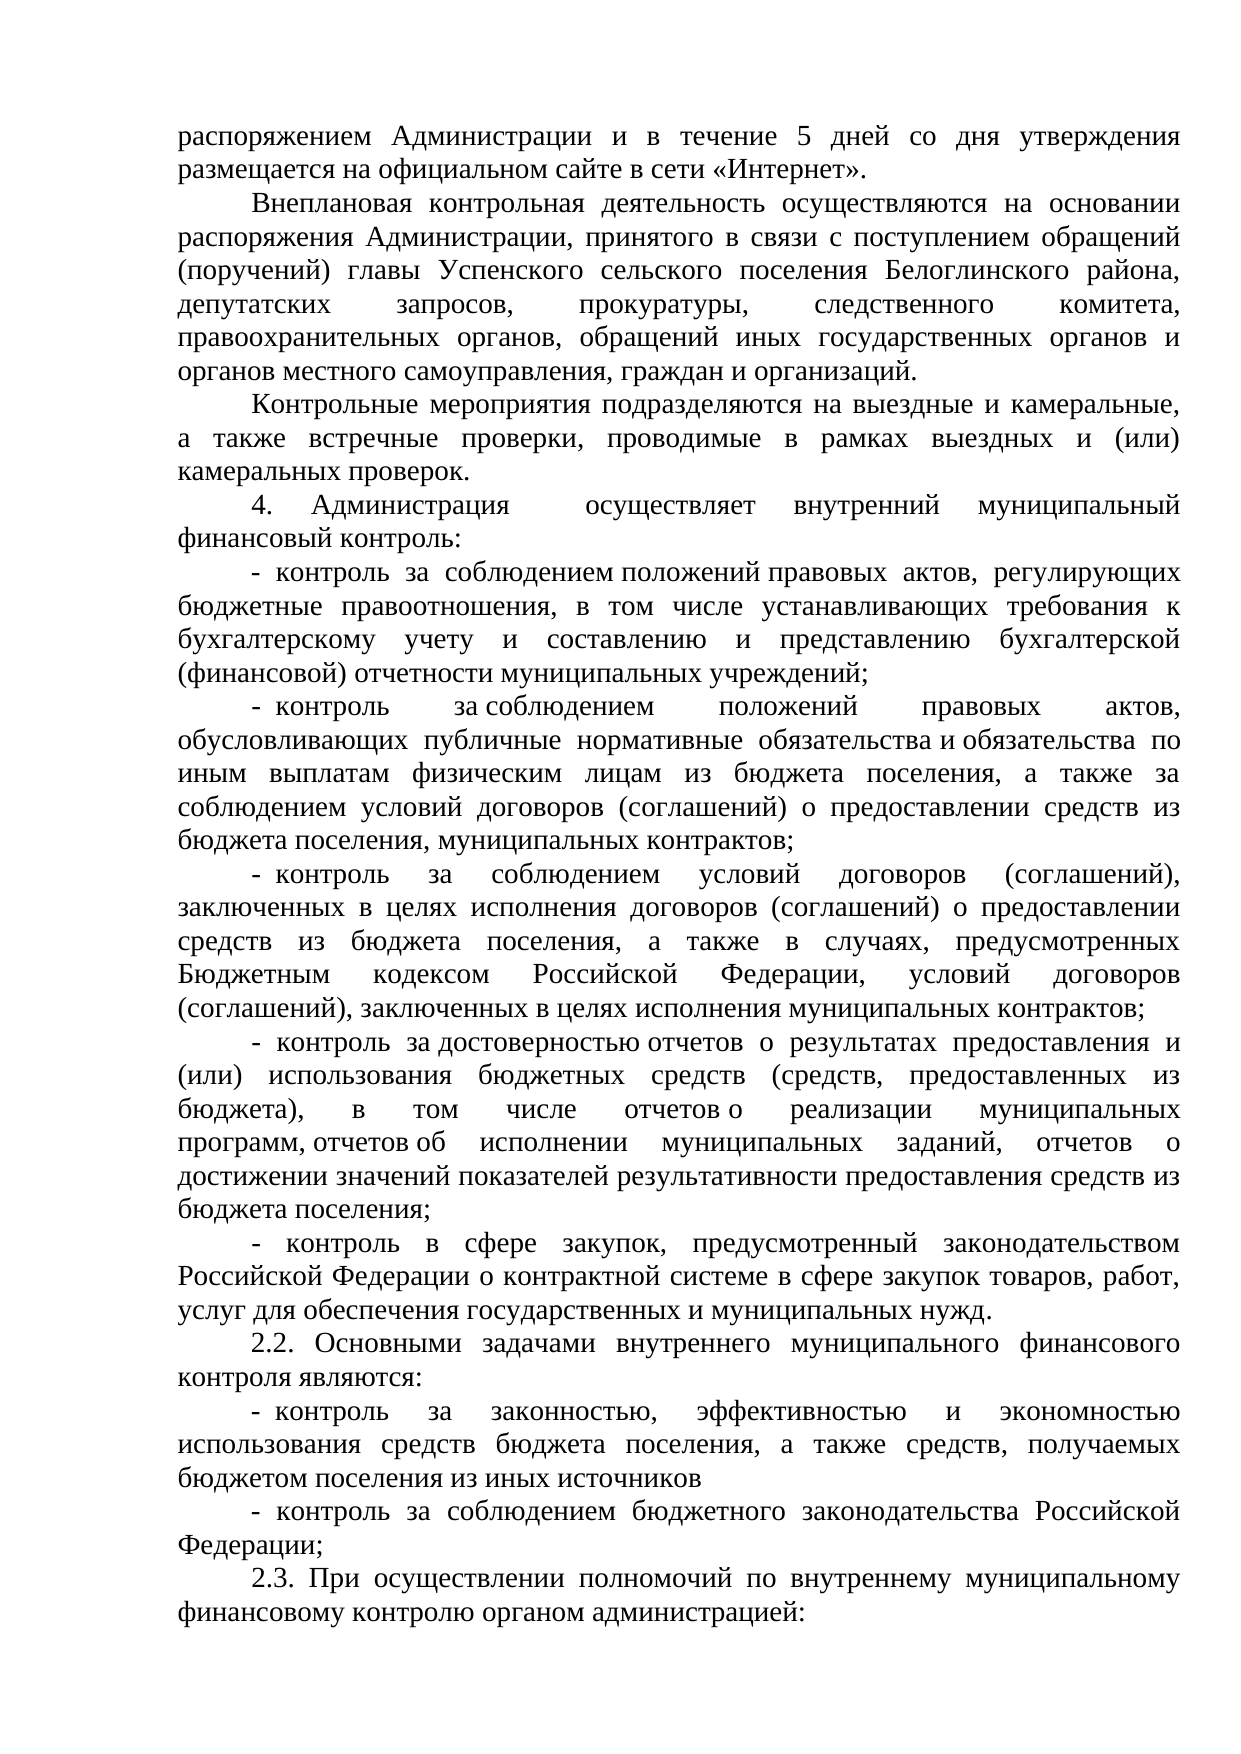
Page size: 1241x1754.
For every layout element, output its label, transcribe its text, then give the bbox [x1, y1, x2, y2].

text 4. Администрация осуществляет внутренний муниципальный финансовый контроль: [177, 487, 1181, 554]
text - контроль за соблюдением условий договоров (соглашений), заключенных в целях исполнения договоров (соглашений) о предоставлении средств из бюджета поселения, а также в случаях, предусмотренных Бюджетным кодексом Российской Федерации, условий договоров (соглашений), заключенных в целях исполнения муниципальных контрактов; [177, 856, 1181, 1024]
text 2.3. При осуществлении полномочий по внутреннему муниципальному финансовому контролю органом администрацией: [177, 1560, 1181, 1627]
text - контроль за соблюдением бюджетного законодательства Российской Федерации; [177, 1493, 1181, 1560]
text - контроль в сфере закупок, предусмотренный законодательством Российской Федерации о контрактной системе в сфере закупок товаров, работ, услуг для обеспечения государственных и муниципальных нужд. [177, 1225, 1181, 1326]
text - контроль за достоверностью отчетов о результатах предоставления и (или) использования бюджетных средств (средств, предоставленных из бюджета), в том числе отчетов о реализации муниципальных программ, отчетов об исполнении муниципальных заданий, отчетов о достижении значений показателей результативности предоставления средств из бюджета поселения; [177, 1024, 1181, 1225]
text 2.2. Основными задачами внутреннего муниципального финансового контроля являются: [177, 1326, 1181, 1393]
text - контроль за законностью, эффективностью и экономностью использования средств бюджета поселения, а также средств, получаемых бюджетом поселения из иных источников [177, 1393, 1181, 1493]
text Внеплановая контрольная деятельность осуществляются на основании распоряжения Администрации, принятого в связи с поступлением обращений (поручений) главы Успенского сельского поселения Белоглинского района, депутатских запросов, прокуратуры, следственного комитета, правоохранительных органов, обращений иных государственных органов и органов местного самоуправления, граждан и организаций. [177, 185, 1181, 386]
text - контроль за соблюдением положений правовых актов, регулирующих бюджетные правоотношения, в том числе устанавливающих требования к бухгалтерскому учету и составлению и представлению бухгалтерской (финансовой) отчетности муниципальных учреждений; [177, 554, 1181, 688]
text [177, 118, 1181, 185]
text Контрольные мероприятия подразделяются на выездные и камеральные, а также встречные проверки, проводимые в рамках выездных и (или) камеральных проверок. [177, 386, 1181, 487]
text - контроль за соблюдением положений правовых актов, обусловливающих публичные нормативные обязательства и обязательства по иным выплатам физическим лицам из бюджета поселения, а также за соблюдением условий договоров (соглашений) о предоставлении средств из бюджета поселения, муниципальных контрактов; [177, 688, 1181, 856]
